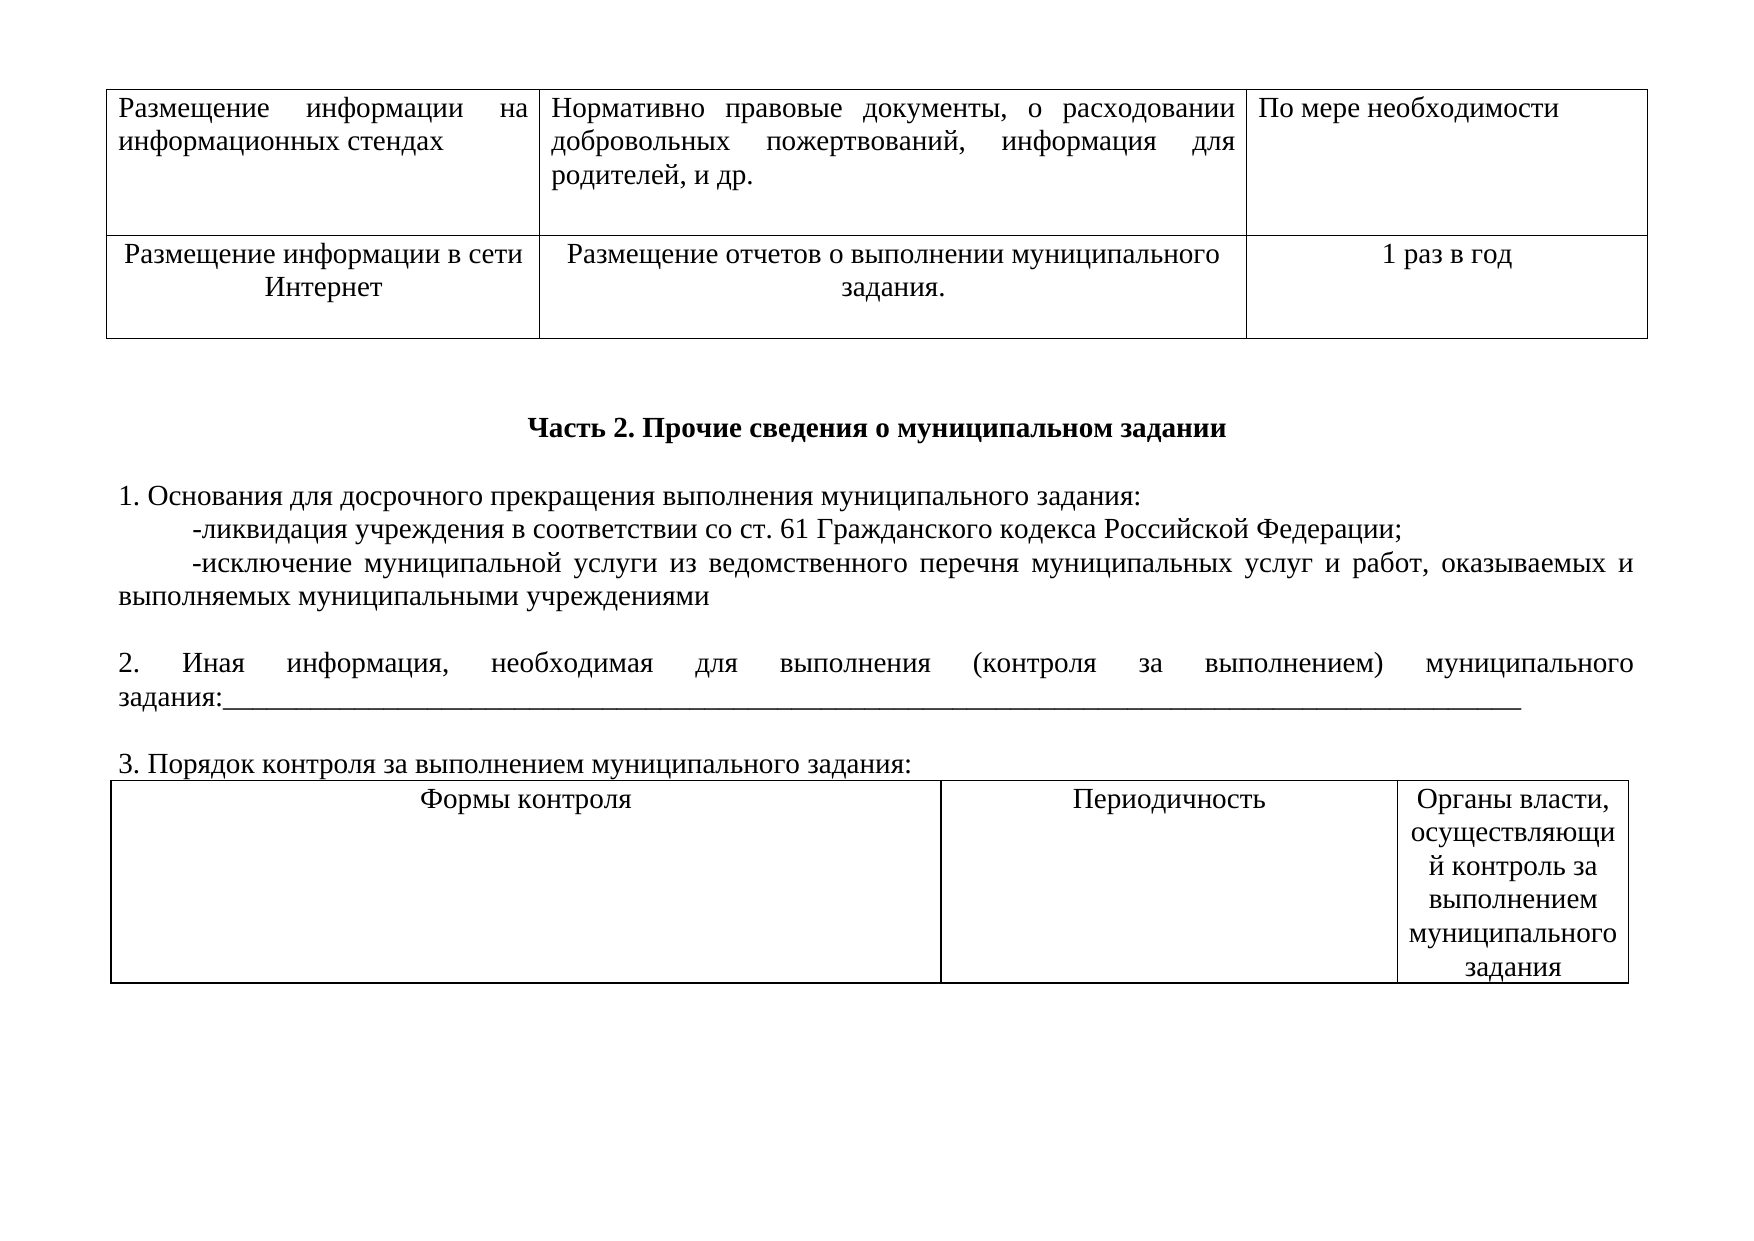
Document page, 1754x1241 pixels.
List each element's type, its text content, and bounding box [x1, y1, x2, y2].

text 1. Основания для досрочного прекращения выполнения муниципального задания: [118, 478, 1636, 511]
text -исключение муниципальной услуги из ведомственного перечня муниципальных услуг и работ, оказываемых и выполняемых муниципальными учреждениями [118, 545, 1636, 612]
table_cell Нормативно правовые документы, о расходовании добровольных пожертвований, информация для родителей, и др. [540, 90, 1246, 235]
text -ликвидация учреждения в соответствии со ст. 61 Гражданского кодекса Российской Федерации; [118, 511, 1636, 545]
table_cell По мере необходимости [1247, 90, 1647, 235]
table_cell Размещение отчетов о выполнении муниципального задания. [540, 236, 1246, 337]
text 2. Иная информация, необходимая для выполнения (контроля за выполнением) муниципального задания:_________________________________________________________________________________________ [118, 645, 1636, 712]
table_header Формы контроля [112, 781, 940, 982]
table_cell Размещение информации в сети Интернет [107, 236, 539, 337]
table_header Периодичность [942, 781, 1397, 982]
text 3. Порядок контроля за выполнением муниципального задания: [118, 746, 1636, 779]
text Часть 2. Прочие сведения о муниципальном задании [118, 411, 1636, 444]
table_header Органы власти, осуществляющий контроль за выполнением муниципального задания [1398, 781, 1628, 982]
table_cell Размещение информации на информационных стендах [107, 90, 539, 235]
table_cell 1 раз в год [1247, 236, 1647, 337]
